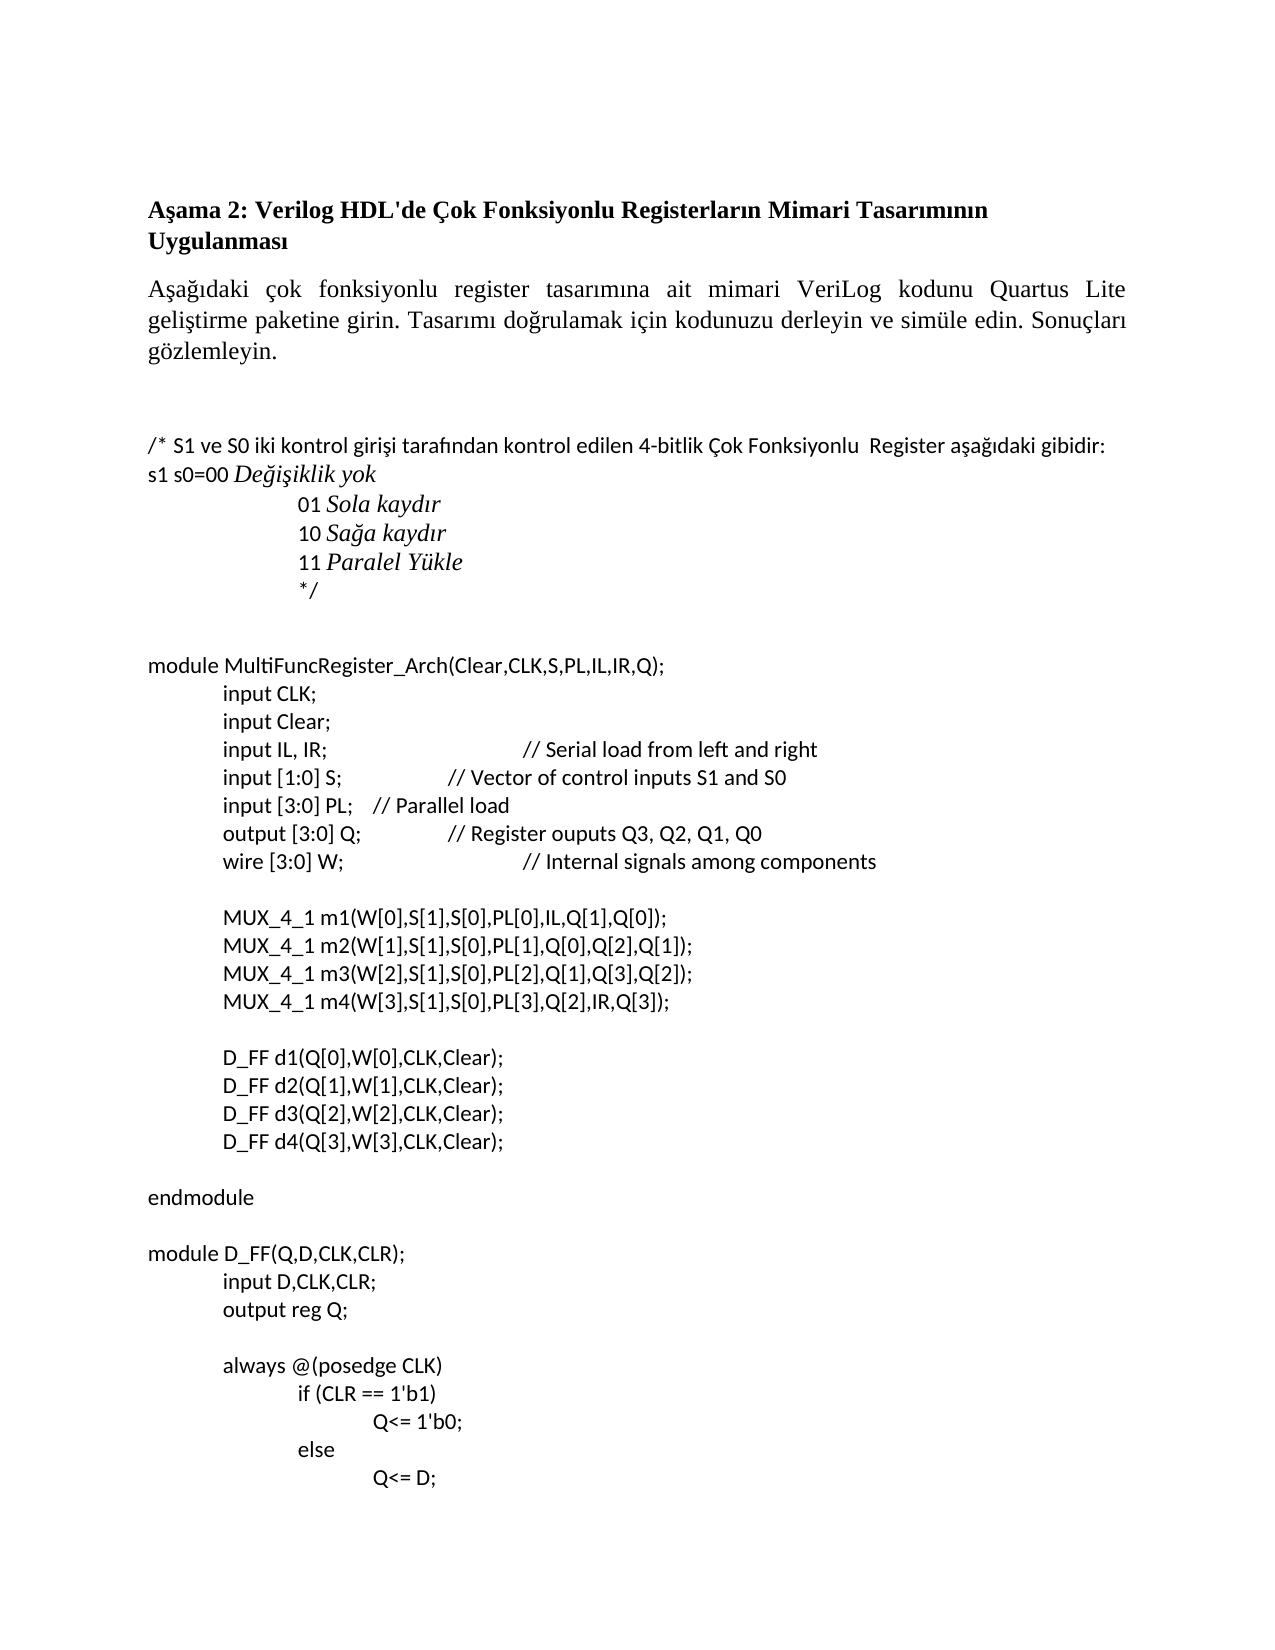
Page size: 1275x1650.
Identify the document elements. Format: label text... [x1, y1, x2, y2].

text input IL, IR; // Serial load from left and right [148, 735, 1127, 763]
text module D_FF(Q,D,CLK,CLR); [148, 1239, 1127, 1267]
text D_FF d4(Q[3],W[3],CLK,Clear); [148, 1127, 1127, 1155]
text */ [148, 576, 1127, 604]
text 11 Paralel Yükle [148, 547, 1127, 576]
text wire [3:0] W; // Internal signals among components [148, 847, 1127, 875]
text MUX_4_1 m2(W[1],S[1],S[0],PL[1],Q[0],Q[2],Q[1]); [148, 931, 1127, 959]
text 10 Sağa kaydır [148, 518, 1127, 547]
text module MultiFuncRegister_Arch(Clear,CLK,S,PL,IL,IR,Q); [148, 651, 1127, 679]
text 01 Sola kaydır [148, 489, 1127, 518]
text input Clear; [148, 707, 1127, 735]
text Q<= 1'b0; [148, 1407, 1127, 1435]
text MUX_4_1 m3(W[2],S[1],S[0],PL[2],Q[1],Q[3],Q[2]); [148, 959, 1127, 987]
text input [1:0] S; // Vector of control inputs S1 and S0 [148, 763, 1127, 791]
text /* S1 ve S0 iki kontrol girişi tarafından kontrol edilen 4-bitlik Çok Fonksiyonlu Register aşağıdaki gibidir: [148, 432, 1127, 459]
text endmodule [148, 1183, 1127, 1211]
text output reg Q; [148, 1295, 1127, 1323]
text always @(posedge CLK) [148, 1351, 1127, 1379]
text else [148, 1435, 1127, 1463]
text Q<= D; [148, 1463, 1127, 1491]
text input [3:0] PL; // Parallel load [148, 791, 1127, 819]
text input CLK; [148, 679, 1127, 707]
text D_FF d1(Q[0],W[0],CLK,Clear); [148, 1043, 1127, 1071]
text D_FF d2(Q[1],W[1],CLK,Clear); [148, 1071, 1127, 1099]
text MUX_4_1 m4(W[3],S[1],S[0],PL[3],Q[2],IR,Q[3]); [148, 987, 1127, 1015]
text MUX_4_1 m1(W[0],S[1],S[0],PL[0],IL,Q[1],Q[0]); [148, 903, 1127, 931]
text if (CLR == 1'b1) [148, 1379, 1127, 1407]
text D_FF d3(Q[2],W[2],CLK,Clear); [148, 1099, 1127, 1127]
text input D,CLK,CLR; [148, 1267, 1127, 1295]
text s1 s0=00 Değişiklik yok [148, 459, 1127, 489]
text output [3:0] Q; // Register ouputs Q3, Q2, Q1, Q0 [148, 819, 1127, 847]
text Aşama 2: Verilog HDL'de Çok Fonksiyonlu Registerların Mimari Tasarımının Uygulanması [148, 195, 1127, 255]
text Aşağıdaki çok fonksiyonlu register tasarımına ait mimari VeriLog kodunu Quartus Lite geliştirme paketine girin. Tasarımı doğrulamak için kodunuzu derleyin ve simüle edin. Sonuçları gözlemleyin. [148, 274, 1127, 365]
